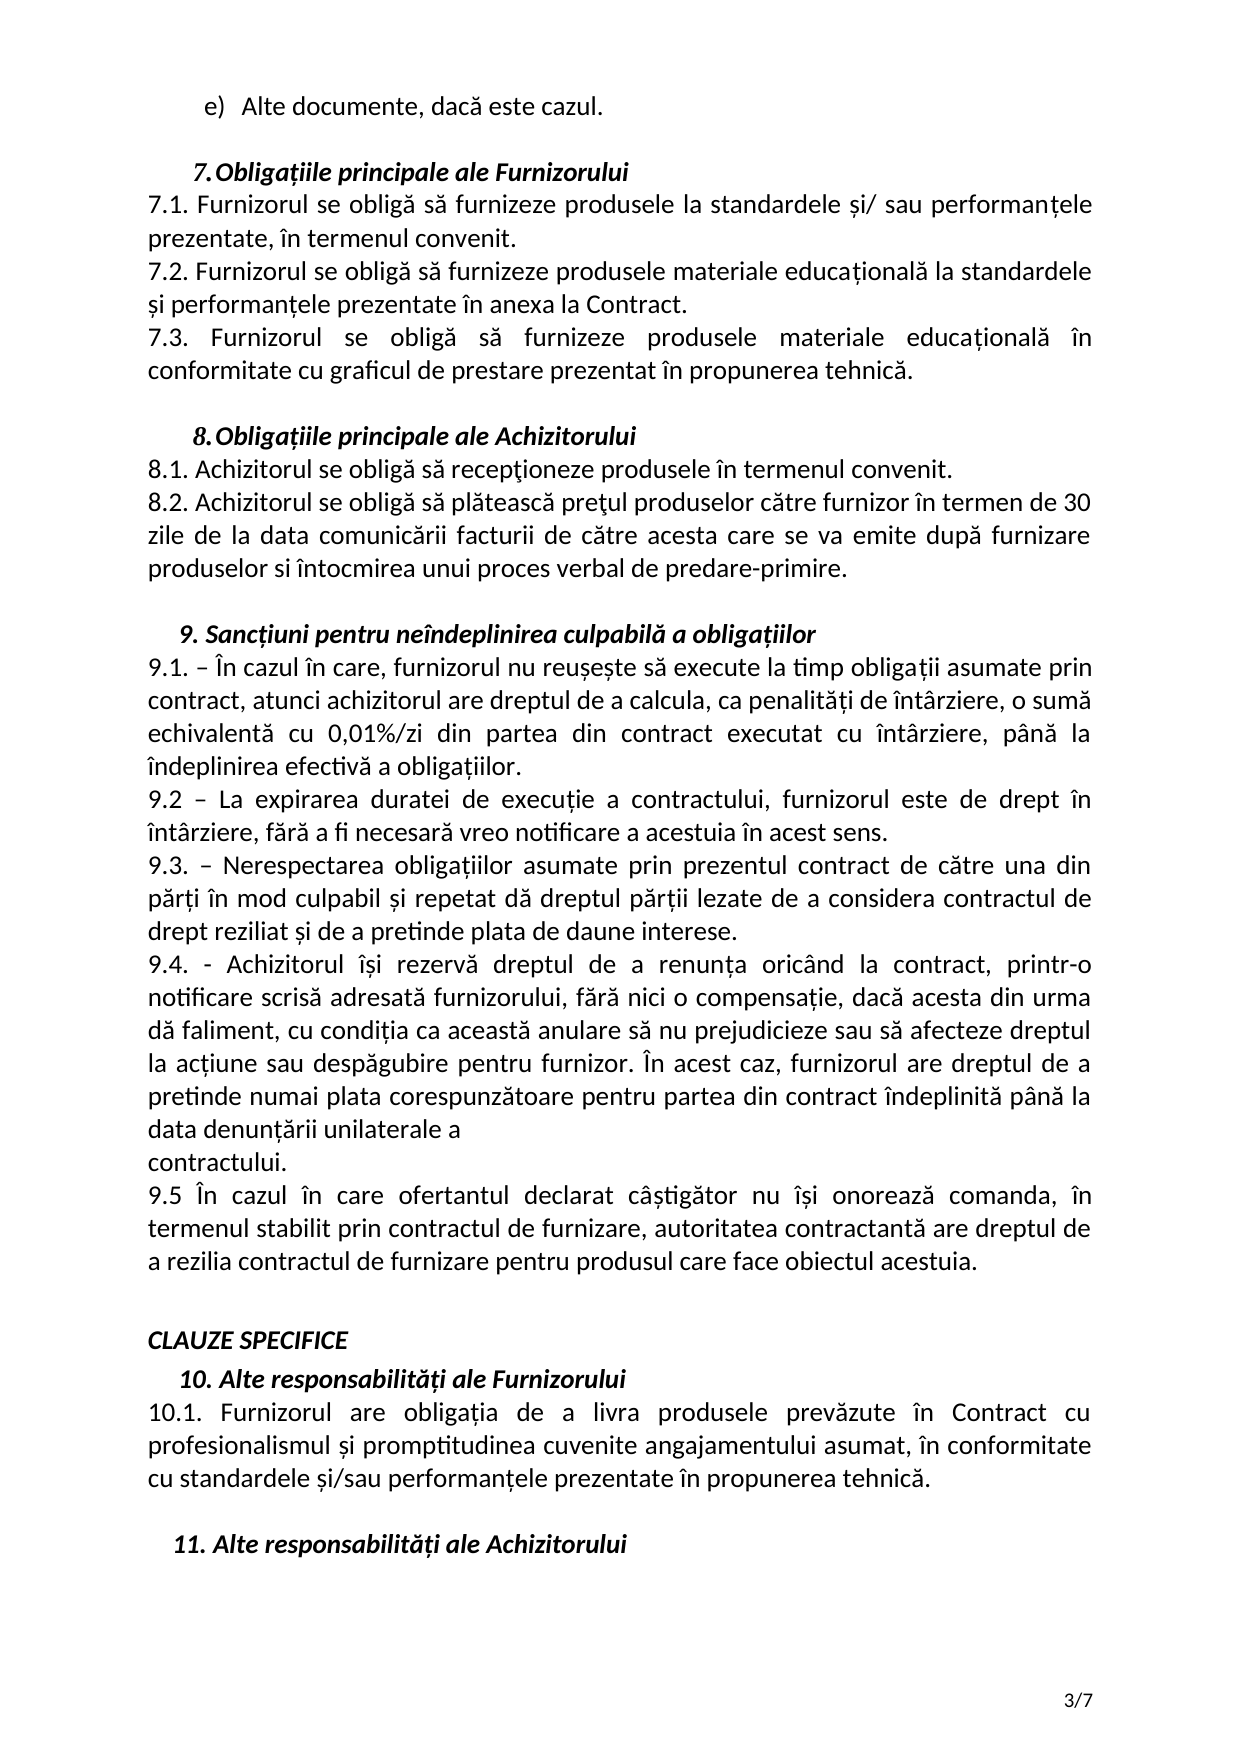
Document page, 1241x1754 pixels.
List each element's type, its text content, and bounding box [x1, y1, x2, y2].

text 9.3. – Nerespectarea obligațiilor asumate prin prezentul contract de către una din părți în mod culpabil și repetat dă dreptul părții lezate de a considera contractul de drept reziliat și de a pretinde plata de daune interese. [148, 848, 1093, 947]
text 7.2. Furnizorul se obligă să furnizeze produsele materiale educațională la standardele şi performanţele prezentate în anexa la Contract. [148, 254, 1093, 320]
text 9.5 În cazul în care ofertantul declarat câştigător nu îşi onorează comanda, în termenul stabilit prin contractul de furnizare, autoritatea contractantă are dreptul de a rezilia contractul de furnizare pentru produsul care face obiectul acestuia. [148, 1178, 1093, 1277]
text contractului. [148, 1145, 1093, 1178]
text 7.3. Furnizorul se obligă să furnizeze produsele materiale educațională în conformitate cu graficul de prestare prezentat în propunerea tehnică. [148, 320, 1093, 386]
text 8.1. Achizitorul se obligă să recepţioneze produsele în termenul convenit. [148, 452, 1093, 485]
text 10.1. Furnizorul are obligaţia de a livra produsele prevăzute în Contract cu profesionalismul şi promptitudinea cuvenite angajamentului asumat, în conformitate cu standardele şi/sau performanţele prezentate în propunerea tehnică. [148, 1395, 1093, 1494]
text 10. Alte responsabilităţi ale Furnizorului [148, 1362, 1093, 1395]
text 11. Alte responsabilităţi ale Achizitorului [148, 1527, 1093, 1560]
list Alte documente, dacă este cazul. [204, 89, 1093, 122]
list Obligaţiile principale ale Achizitorului [193, 419, 1093, 452]
text 9. Sancţiuni pentru neîndeplinirea culpabilă a obligaţiilor [148, 617, 1093, 650]
text CLAUZE SPECIFICE [148, 1323, 1093, 1356]
text 7.1. Furnizorul se obligă să furnizeze produsele la standardele și/ sau performanțele prezentate, în termenul convenit. [148, 188, 1093, 254]
text 9.1. – În cazul în care, furnizorul nu reușește să execute la timp obligații asumate prin contract, atunci achizitorul are dreptul de a calcula, ca penalități de întârziere, o sumă echivalentă cu 0,01%/zi din partea din contract executat cu întârziere, până la îndeplinirea efectivă a obligațiilor. [148, 650, 1093, 782]
text 9.4. - Achizitorul își rezervă dreptul de a renunța oricând la contract, printr-o notificare scrisă adresată furnizorului, fără nici o compensaţie, dacă acesta din urma dă faliment, cu condiţia ca această anulare să nu prejudicieze sau să afecteze dreptul la acţiune sau despăgubire pentru furnizor. În acest caz, furnizorul are dreptul de a pretinde numai plata corespunzătoare pentru partea din contract îndeplinită până la data denunţării unilaterale a [148, 947, 1093, 1145]
list Obligaţiile principale ale Furnizorului [193, 155, 1093, 188]
text 8.2. Achizitorul se obligă să plătească preţul produselor către furnizor în termen de 30 zile de la data comunicării facturii de către acesta care se va emite după furnizare produselor si întocmirea unui proces verbal de predare-primire. [148, 485, 1093, 584]
text 9.2 – La expirarea duratei de execuție a contractului, furnizorul este de drept în întârziere, fără a fi necesară vreo notificare a acestuia în acest sens. [148, 782, 1093, 848]
